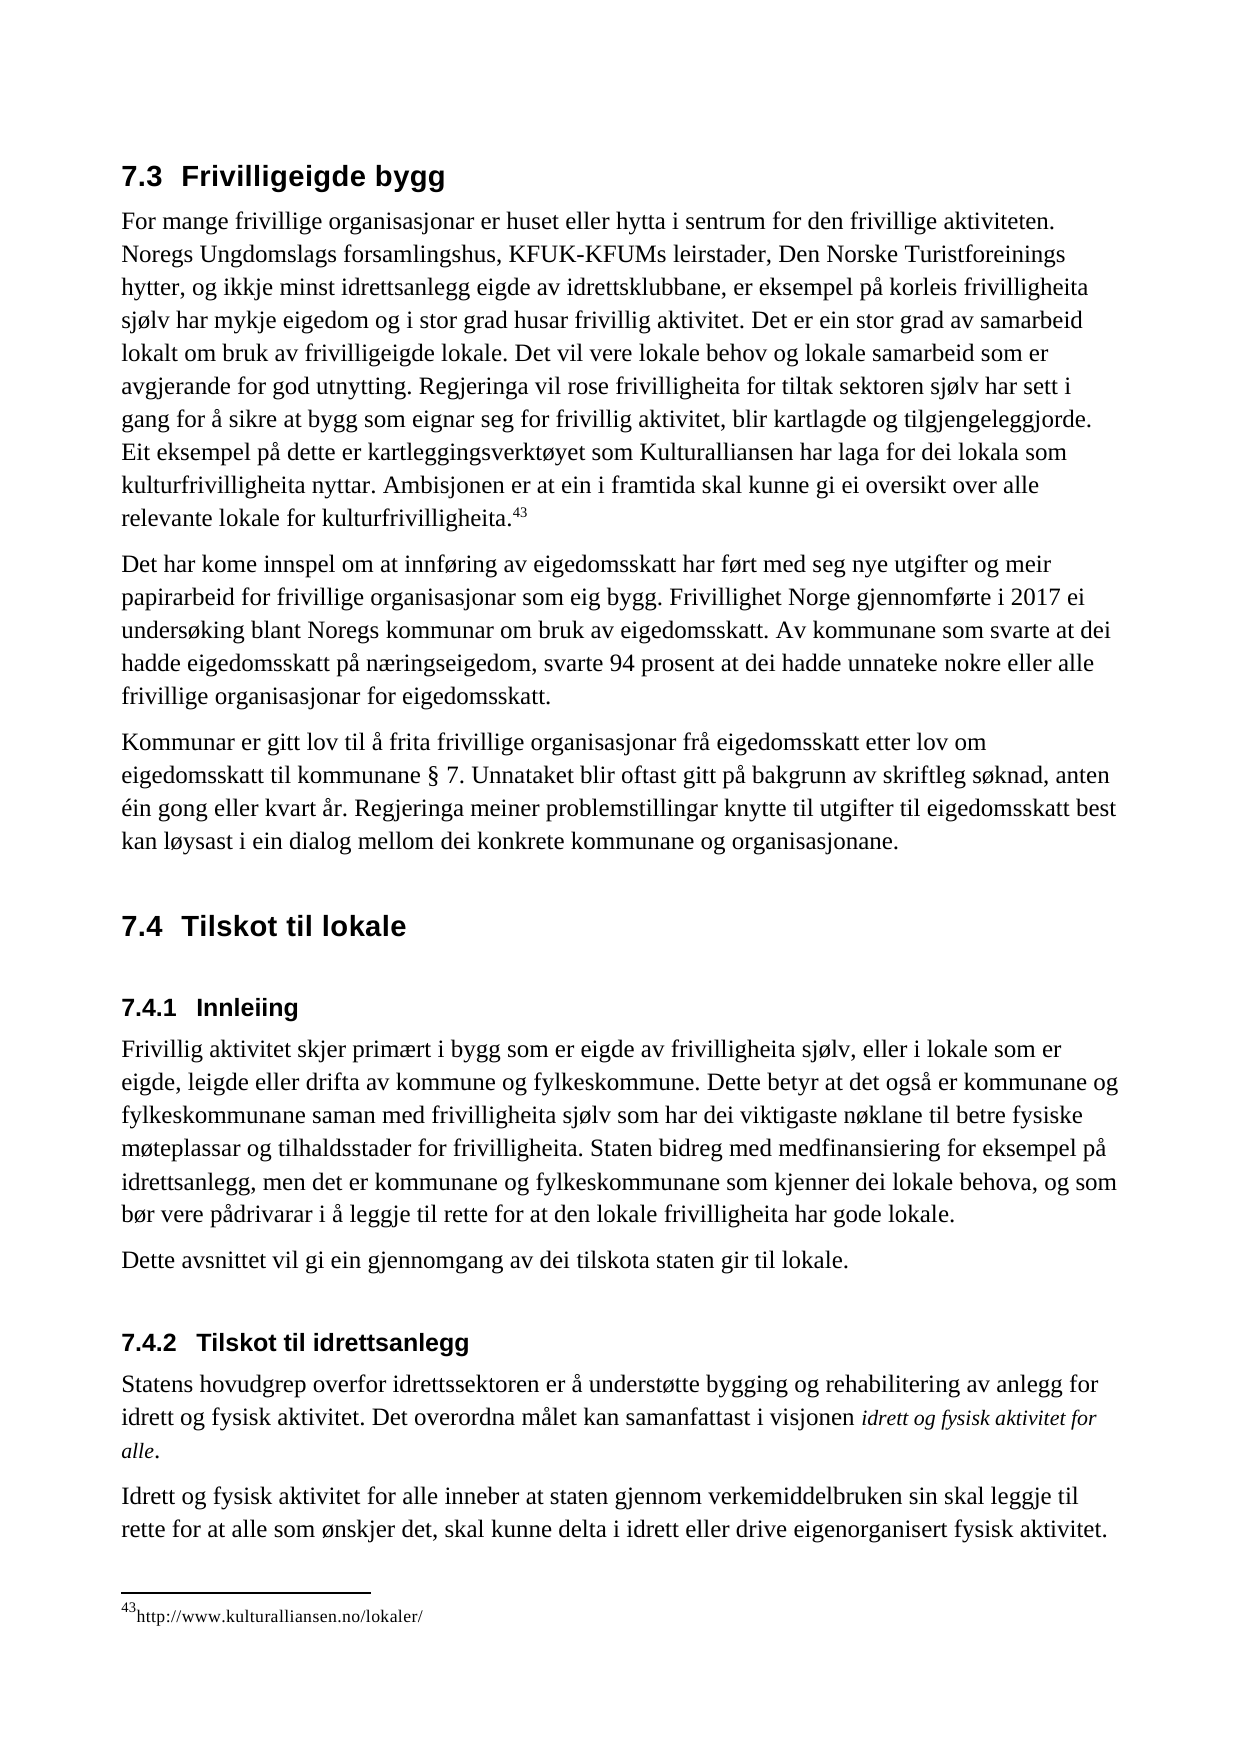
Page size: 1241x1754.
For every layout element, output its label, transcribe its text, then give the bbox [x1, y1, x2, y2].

subtitle Frivilligeigde bygg [121, 159, 1119, 193]
text Kommunar er gitt lov til å frita frivillige organisasjonar frå eigedomsskatt etter lov om eigedomsskatt til kommunane § 7. Unnataket blir oftast gitt på bakgrunn av skriftleg søknad, anten éin gong eller kvart år. Regjeringa meiner problemstillingar knytte til utgifter til eigedomsskatt best kan løysast i ein dialog mellom dei konkrete kommunane og organisasjonane. [121, 727, 1119, 854]
text Det har kome innspel om at innføring av eigedomsskatt har ført med seg nye utgifter og meir papirarbeid for frivillige organisasjonar som eig bygg. Frivillighet Norge gjennomførte i 2017 ei undersøking blant Noregs kommunar om bruk av eigedomsskatt. Av kommunane som svarte at dei hadde eigedomsskatt på næringseigedom, svarte 94 prosent at dei hadde unnateke nokre eller alle frivillige organisasjonar for eigedomsskatt. [121, 549, 1119, 710]
text Dette avsnittet vil gi ein gjennomgang av dei tilskota staten gir til lokale. [121, 1245, 1119, 1274]
subtitle Tilskot til lokale [121, 909, 1119, 942]
text Idrett og fysisk aktivitet for alle inneber at staten gjennom verkemiddelbruken sin skal leggje til rette for at alle som ønskjer det, skal kunne delta i idrett eller drive eigenorganisert fysisk aktivitet. [121, 1481, 1119, 1543]
subtitle Innleiing [121, 993, 1119, 1022]
text Frivillig aktivitet skjer primært i bygg som er eigde av frivilligheita sjølv, eller i lokale som er eigde, leigde eller drifta av kommune og fylkeskommune. Dette betyr at det også er kommunane og fylkeskommunane saman med frivilligheita sjølv som har dei viktigaste nøklane til betre fysiske møteplassar og tilhaldsstader for frivilligheita. Staten bidreg med medfinansiering for eksempel på idrettsanlegg, men det er kommunane og fylkeskommunane som kjenner dei lokale behova, og som bør vere pådrivarar i å leggje til rette for at den lokale frivilligheita har gode lokale. [121, 1034, 1119, 1228]
subtitle Tilskot til idrettsanlegg [121, 1328, 1119, 1357]
text For mange frivillige organisasjonar er huset eller hytta i sentrum for den frivillige aktiviteten. Noregs Ungdomslags forsamlingshus, KFUK-KFUMs leirstader, Den Norske Turistforeinings hytter, og ikkje minst idrettsanlegg eigde av idrettsklubbane, er eksempel på korleis frivilligheita sjølv har mykje eigedom og i stor grad husar frivillig aktivitet. Det er ein stor grad av samarbeid lokalt om bruk av frivilligeigde lokale. Det vil vere lokale behov og lokale samarbeid som er avgjerande for god utnytting. Regjeringa vil rose frivilligheita for tiltak sektoren sjølv har sett i gang for å sikre at bygg som eignar seg for frivillig aktivitet, blir kartlagde og tilgjengeleggjorde. Eit eksempel på dette er kartleggingsverktøyet som Kulturalliansen har laga for dei lokala som kulturfrivilligheita nyttar. Ambisjonen er at ein i framtida skal kunne gi ei oversikt over alle relevante lokale for kulturfrivilligheita. [121, 206, 1119, 532]
text Statens hovudgrep overfor idrettssektoren er å understøtte bygging og rehabilitering av anlegg for idrett og fysisk aktivitet. Det overordna målet kan samanfattast i visjonen idrett og fysisk aktivitet for alle. [121, 1369, 1119, 1464]
